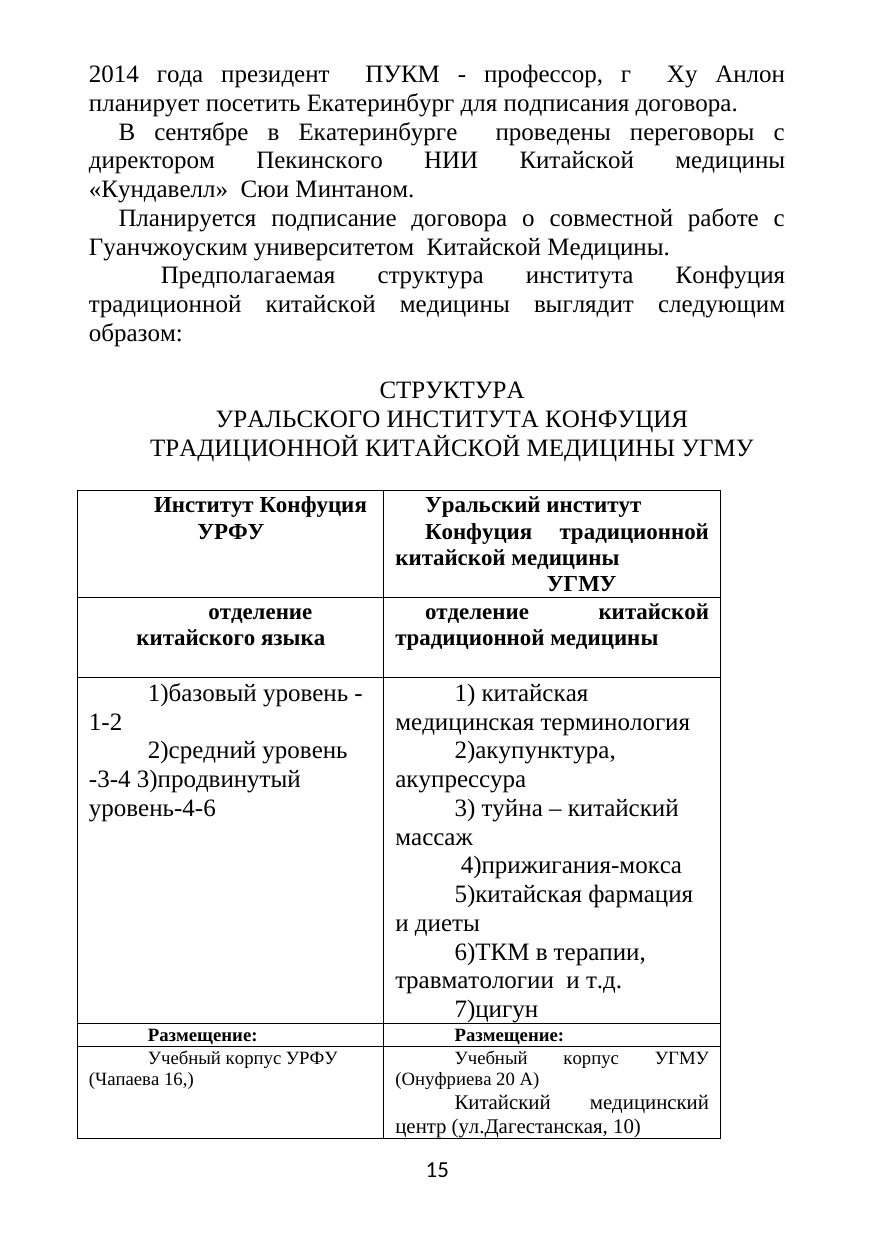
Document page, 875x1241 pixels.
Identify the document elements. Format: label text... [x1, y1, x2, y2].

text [89, 59, 785, 117]
table_cell отделение китайского языка [78, 598, 383, 677]
text Предполагаемая структура института Конфуция традиционной китайской медицины выглядит следующим образом: [89, 260, 785, 347]
table_cell 1)базовый уровень - 1-2 2)средний уровень -3-4 3)продвинутый уровень-4-6 [78, 678, 383, 1023]
table_cell Размещение: [78, 1024, 383, 1046]
text СТРУКТУРА [89, 375, 785, 404]
text В сентябре в Екатеринбурге проведены переговоры с директором Пекинского НИИ Китайской медицины «Кундавелл» Сюи Минтаном. [89, 117, 785, 203]
text Планируется подписание договора о совместной работе с Гуанчжоуским университетом Китайской Медицины. [89, 203, 785, 260]
text ТРАДИЦИОННОЙ КИТАЙСКОЙ МЕДИЦИНЫ УГМУ [89, 433, 785, 462]
table_header Институт Конфуция УРФУ [78, 491, 383, 597]
text УРАЛЬСКОГО ИНСТИТУТА КОНФУЦИЯ [89, 404, 785, 433]
table_cell Учебный корпус УГМУ (Онуфриева 20 А) Китайский медицинский центр (ул.Дагестанская, 10) [384, 1047, 720, 1138]
table_cell 1) китайская медицинская терминология 2)акупунктура, акупрессура 3) туйна – китайский массаж 4)прижигания-мокса 5)китайская фармация и диеты 6)ТКМ в терапии, травматологии и т.д. 7)цигун [384, 678, 720, 1023]
table_cell Учебный корпус УРФУ (Чапаева 16,) [78, 1047, 383, 1138]
table_cell отделение китайской традиционной медицины [384, 598, 720, 677]
table_header Уральский институт Конфуция традиционной китайской медицины УГМУ [384, 491, 720, 597]
table_cell Размещение: [384, 1024, 720, 1046]
